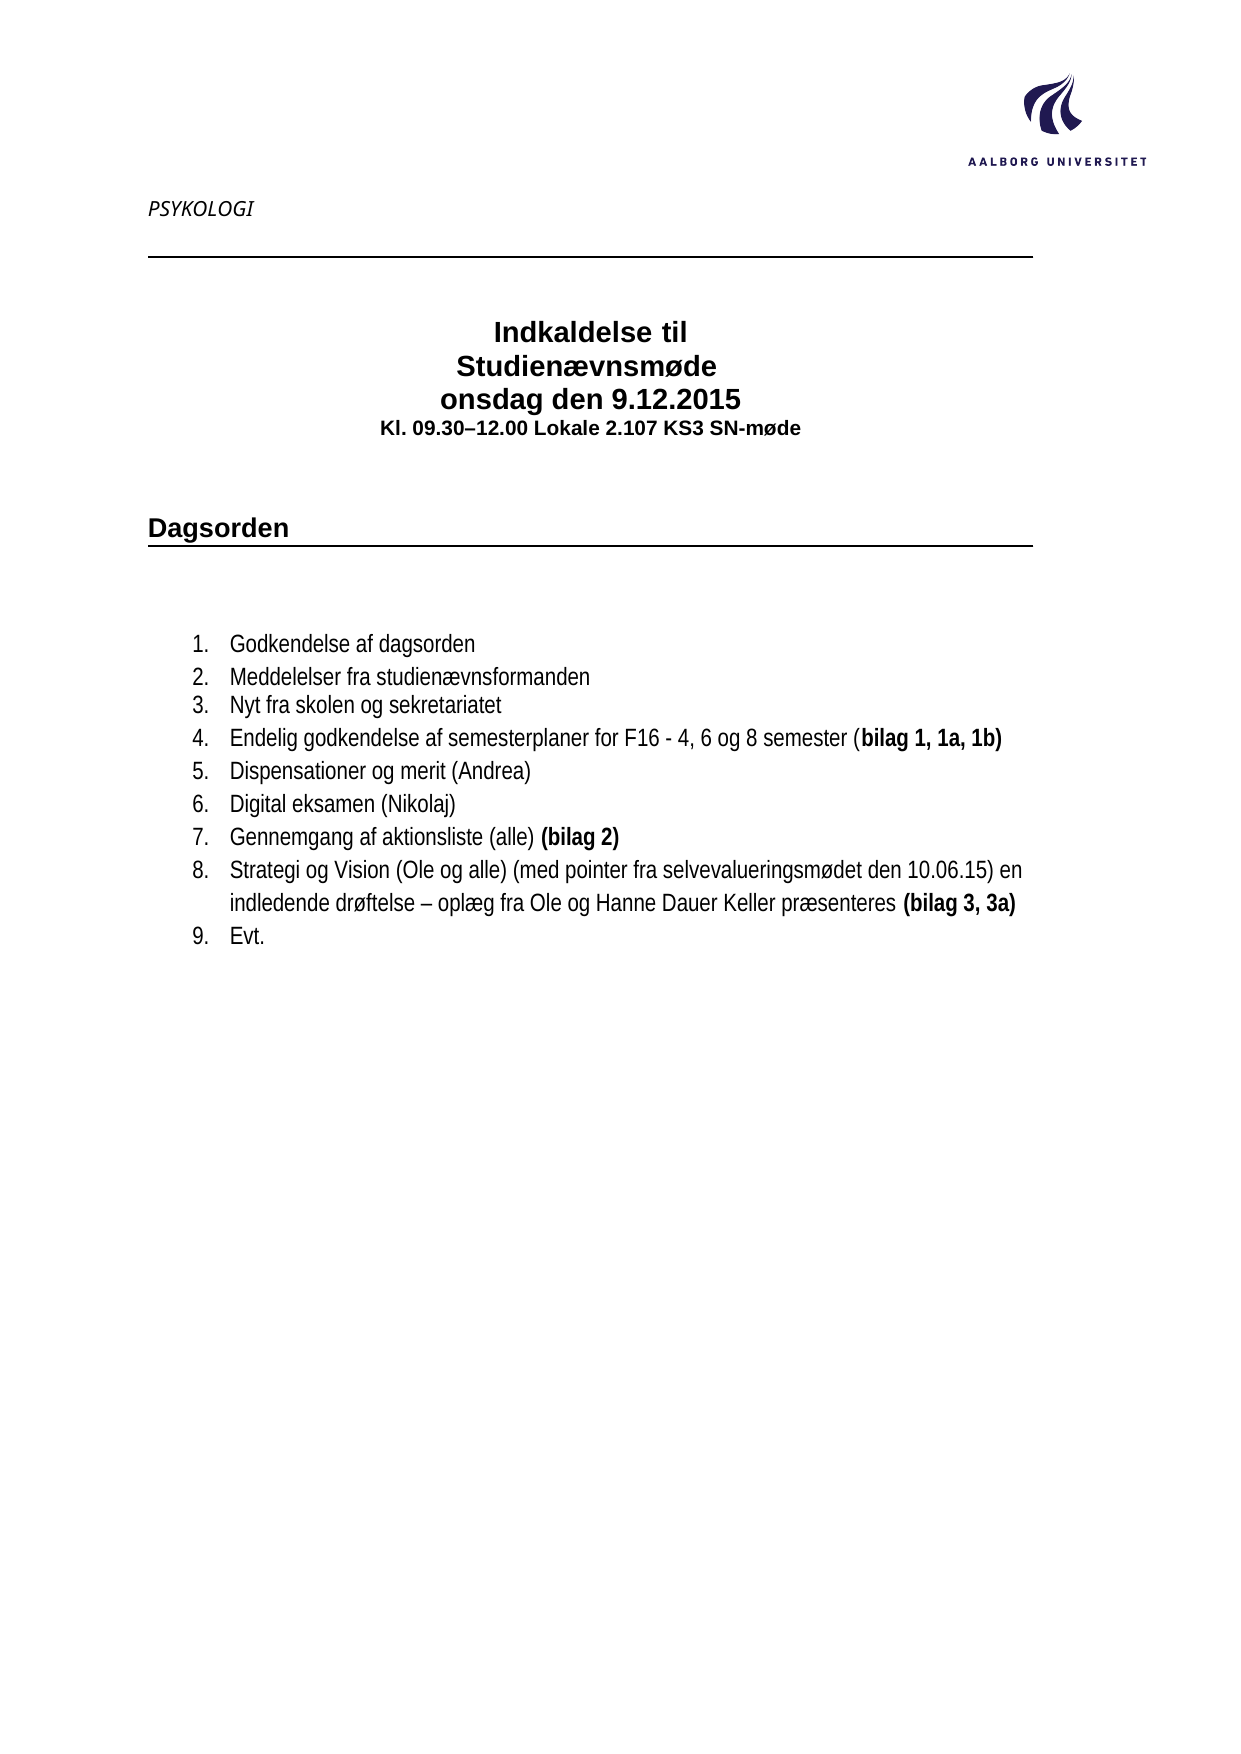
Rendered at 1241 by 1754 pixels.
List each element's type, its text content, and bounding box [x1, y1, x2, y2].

list Meddelelser fra studienævnsformanden [192, 662, 1033, 690]
picture [968, 73, 1147, 166]
list Digital eksamen (Nikolaj) [192, 789, 1033, 818]
list Evt. [192, 921, 1033, 949]
subtitle Studienævnsmøde onsdag den 9.12.2015 [148, 349, 1033, 416]
text Kl. 09.30–12.00 Lokale 2.107 KS3 SN-møde [148, 416, 1033, 440]
list Gennemgang af aktionsliste (alle) (bilag 2) [192, 822, 1033, 851]
subtitle Dagsorden [148, 512, 1033, 545]
list Nyt fra skolen og sekretariatet [192, 690, 1033, 719]
subtitle Indkaldelse til [148, 315, 1033, 349]
list Strategi og Vision (Ole og alle) (med pointer fra selvevalueringsmødet den 10.06.15) en indledende drøftelse – oplæg fra Ole og Hanne Dauer Keller præsenteres (bilag 3, 3a) [192, 855, 1033, 917]
list Godkendelse af dagsorden [192, 629, 1033, 657]
list Dispensationer og merit (Andrea) [192, 756, 1033, 785]
list Endelig godkendelse af semesterplaner for F16 - 4, 6 og 8 semester (bilag 1, 1a, 1b) [192, 723, 1033, 752]
